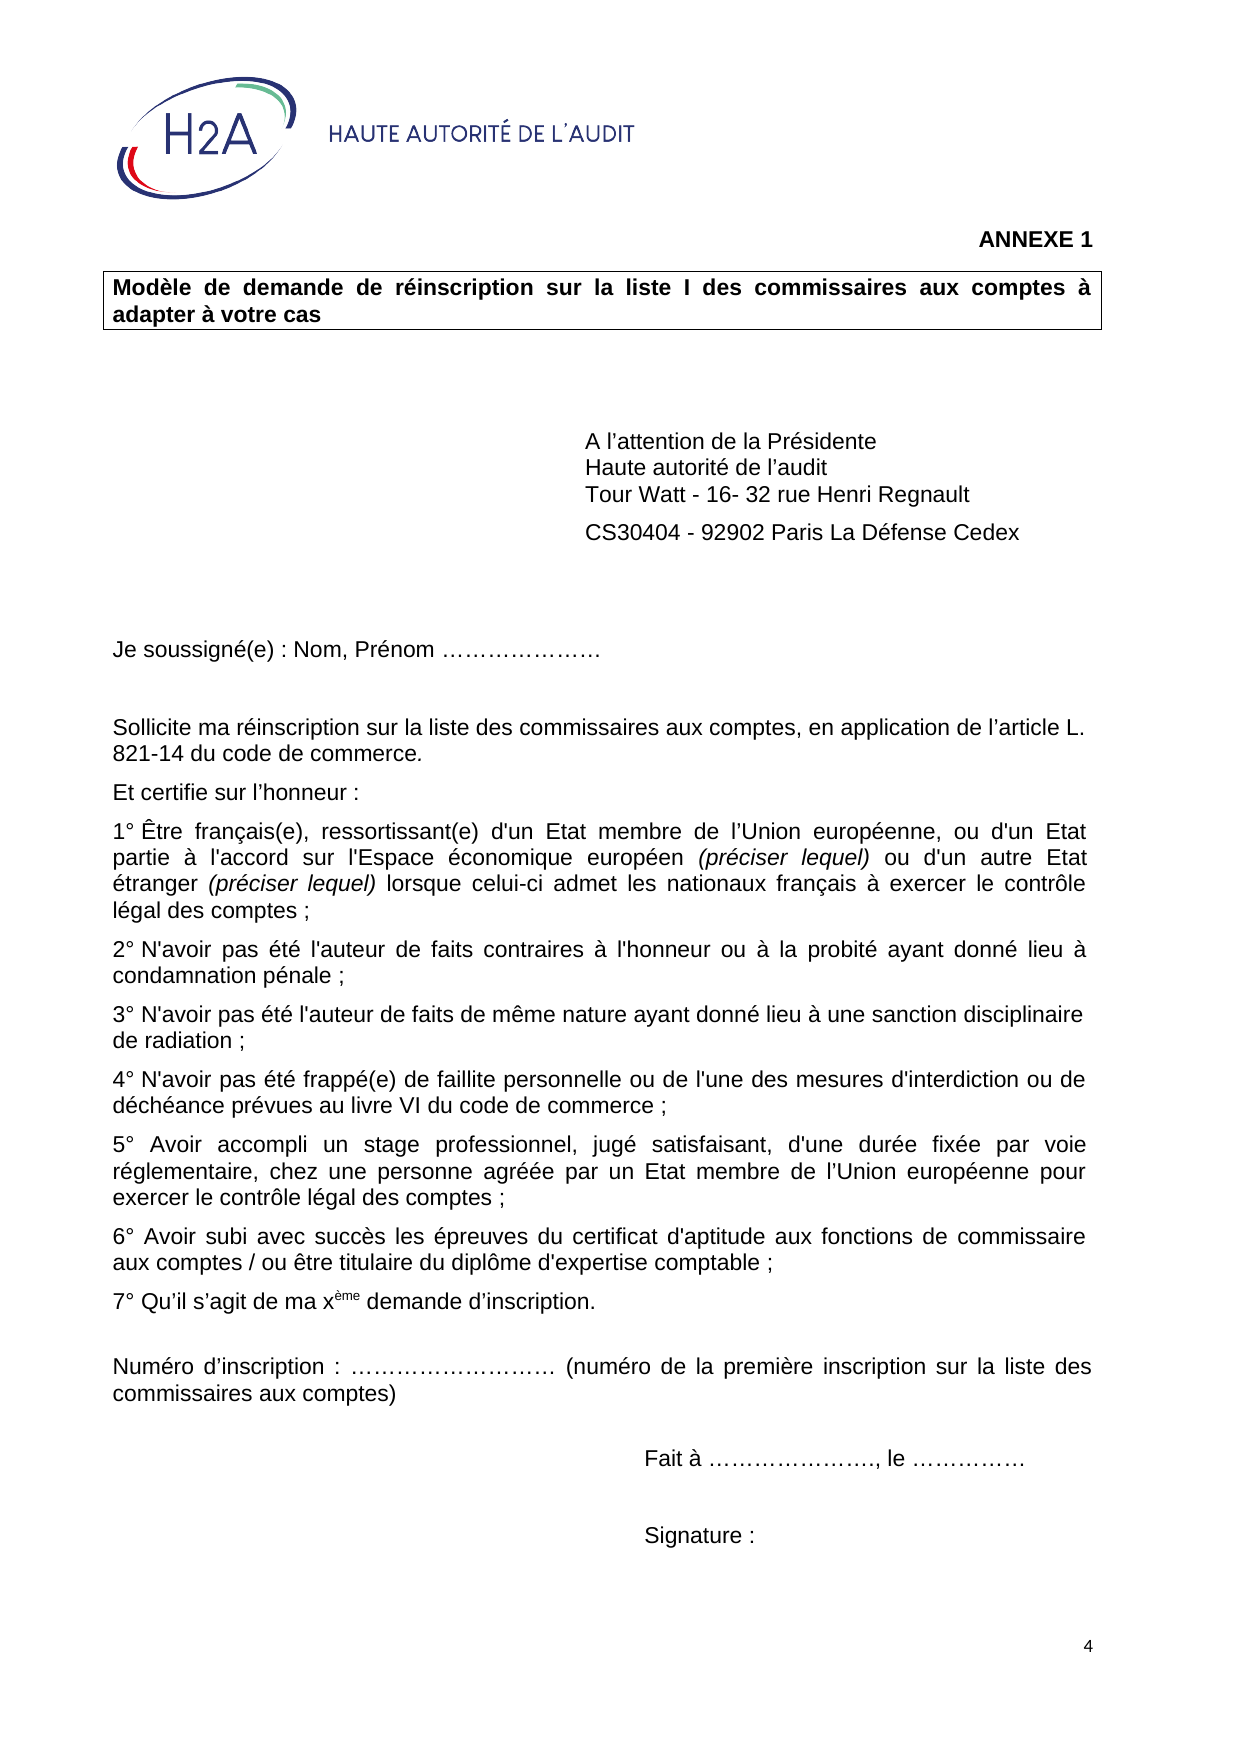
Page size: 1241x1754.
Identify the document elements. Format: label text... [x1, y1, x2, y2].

text 4° N'avoir pas été frappé(e) de faillite personnelle ou de l'une des mesures d'interdiction ou de déchéance prévues au livre VI du code de commerce ; [112, 1066, 1087, 1119]
text Signature : [112, 1522, 1093, 1549]
text Je soussigné(e) : Nom, Prénom ………………… [112, 636, 1034, 662]
text 7° Qu’il s’agit de ma xème demande d’inscription. [112, 1288, 1087, 1314]
text Sollicite ma réinscription sur la liste des commissaires aux comptes, en application de l’article L. 821-14 du code de commerce. [112, 714, 1087, 766]
picture [112, 73, 640, 202]
text Et certifie sur l’honneur : [112, 779, 1087, 805]
text 2° N'avoir pas été l'auteur de faits contraires à l'honneur ou à la probité ayant donné lieu à condamnation pénale ; [112, 936, 1087, 988]
text Modèle de demande de réinscription sur la liste I des commissaires aux comptes à adapter à votre cas [104, 272, 1101, 329]
text ANNEXE 1 [112, 226, 1093, 252]
text CS30404 - 92902 Paris La Défense Cedex [585, 519, 1093, 546]
text 6° Avoir subi avec succès les épreuves du certificat d'aptitude aux fonctions de commissaire aux comptes / ou être titulaire du diplôme d'expertise comptable ; [112, 1223, 1087, 1276]
text Fait à …………………., le …………… [112, 1445, 1093, 1471]
text Tour Watt - 16- 32 rue Henri Regnault [112, 481, 1093, 507]
text 5° Avoir accompli un stage professionnel, jugé satisfaisant, d'une durée fixée par voie réglementaire, chez une personne agréée par un Etat membre de l’Union européenne pour exercer le contrôle légal des comptes ; [112, 1131, 1087, 1210]
text Numéro d’inscription : ……………………… (numéro de la première inscription sur la liste des commissaires aux comptes) [112, 1353, 1093, 1406]
text 3° N'avoir pas été l'auteur de faits de même nature ayant donné lieu à une sanction disciplinaire de radiation ; [112, 1001, 1087, 1053]
text A l’attention de la Présidente [112, 428, 1093, 454]
text Haute autorité de l’audit [112, 454, 1093, 481]
text 1° Être français(e), ressortissant(e) d'un Etat membre de l’Union européenne, ou d'un Etat partie à l'accord sur l'Espace économique européen (préciser lequel) ou d'un autre Etat étranger (préciser lequel) lorsque celui-ci admet les nationaux français à exercer le contrôle légal des comptes ; [112, 818, 1087, 923]
